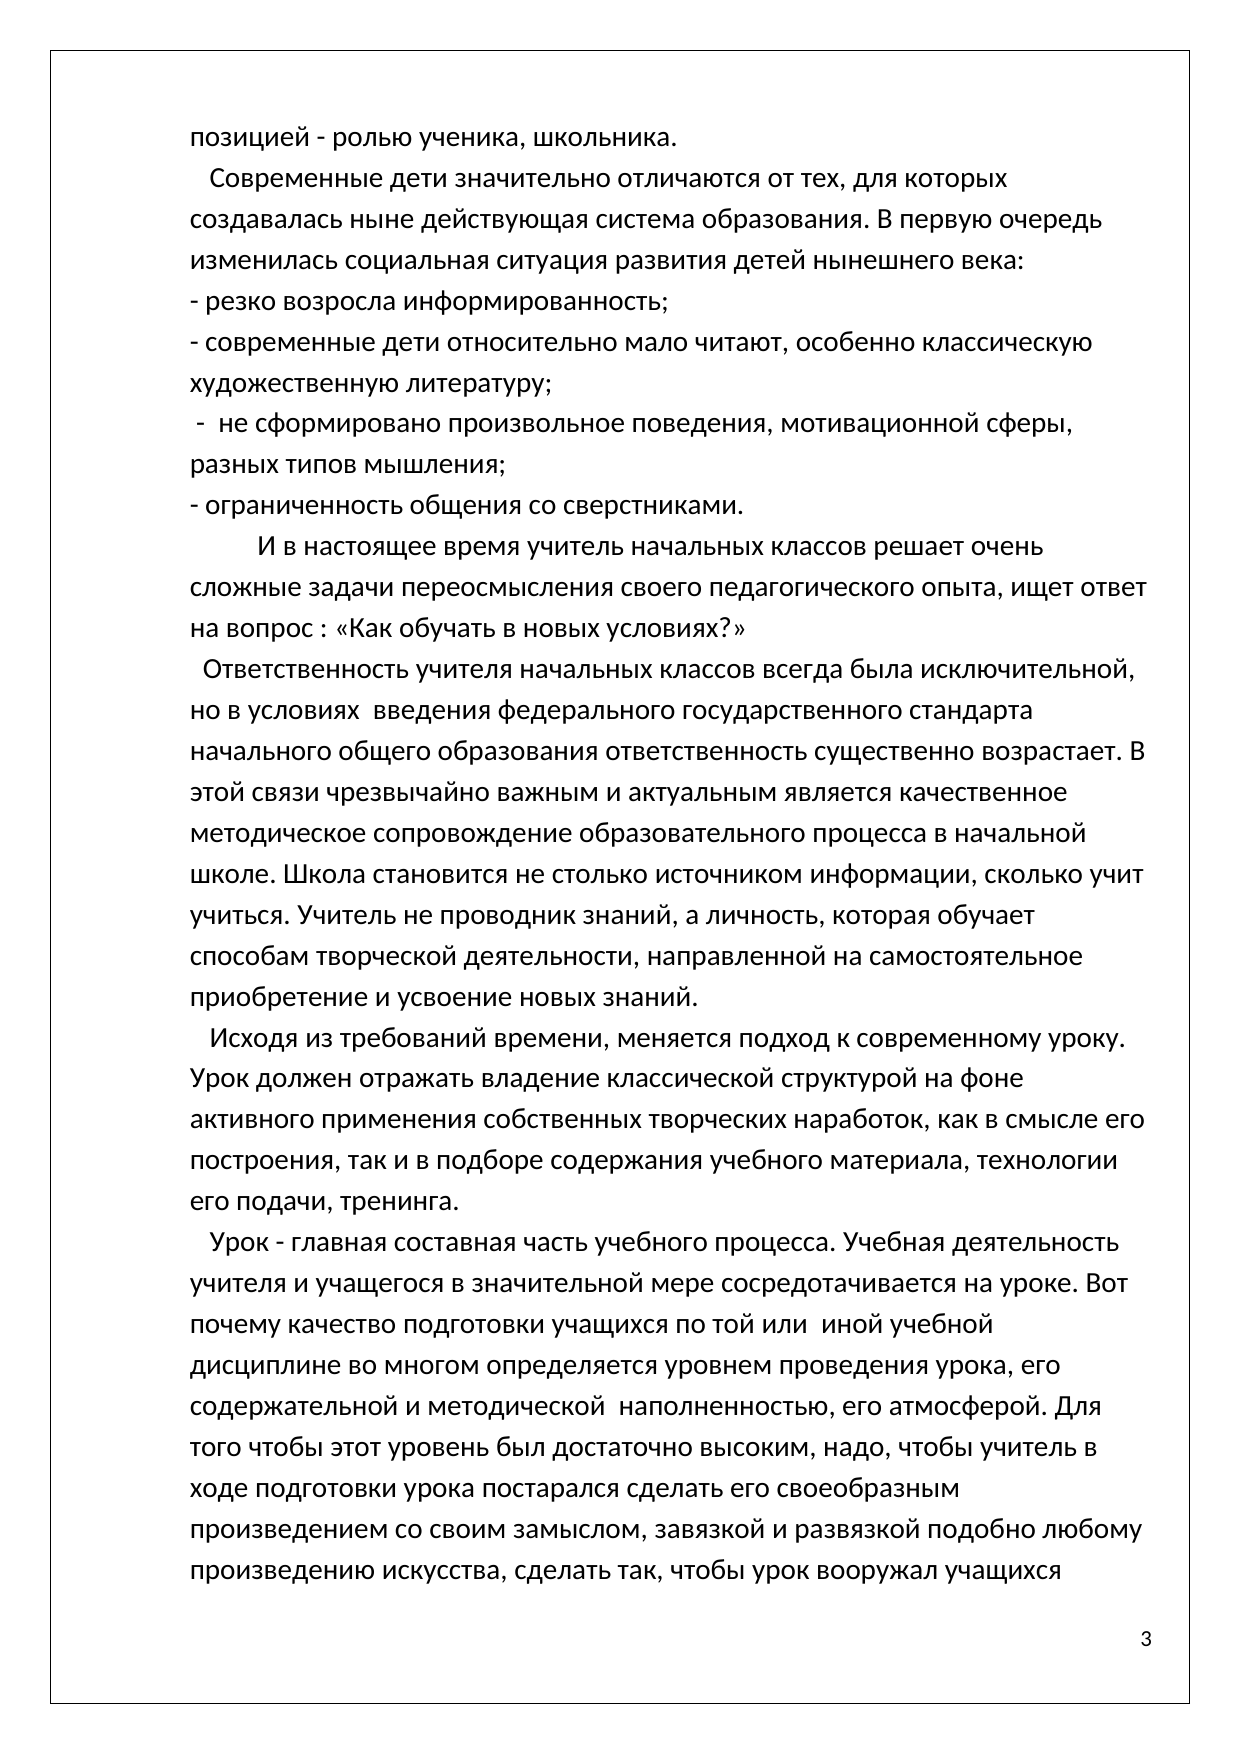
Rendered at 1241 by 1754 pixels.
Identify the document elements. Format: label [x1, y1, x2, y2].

text [189, 118, 1152, 1586]
